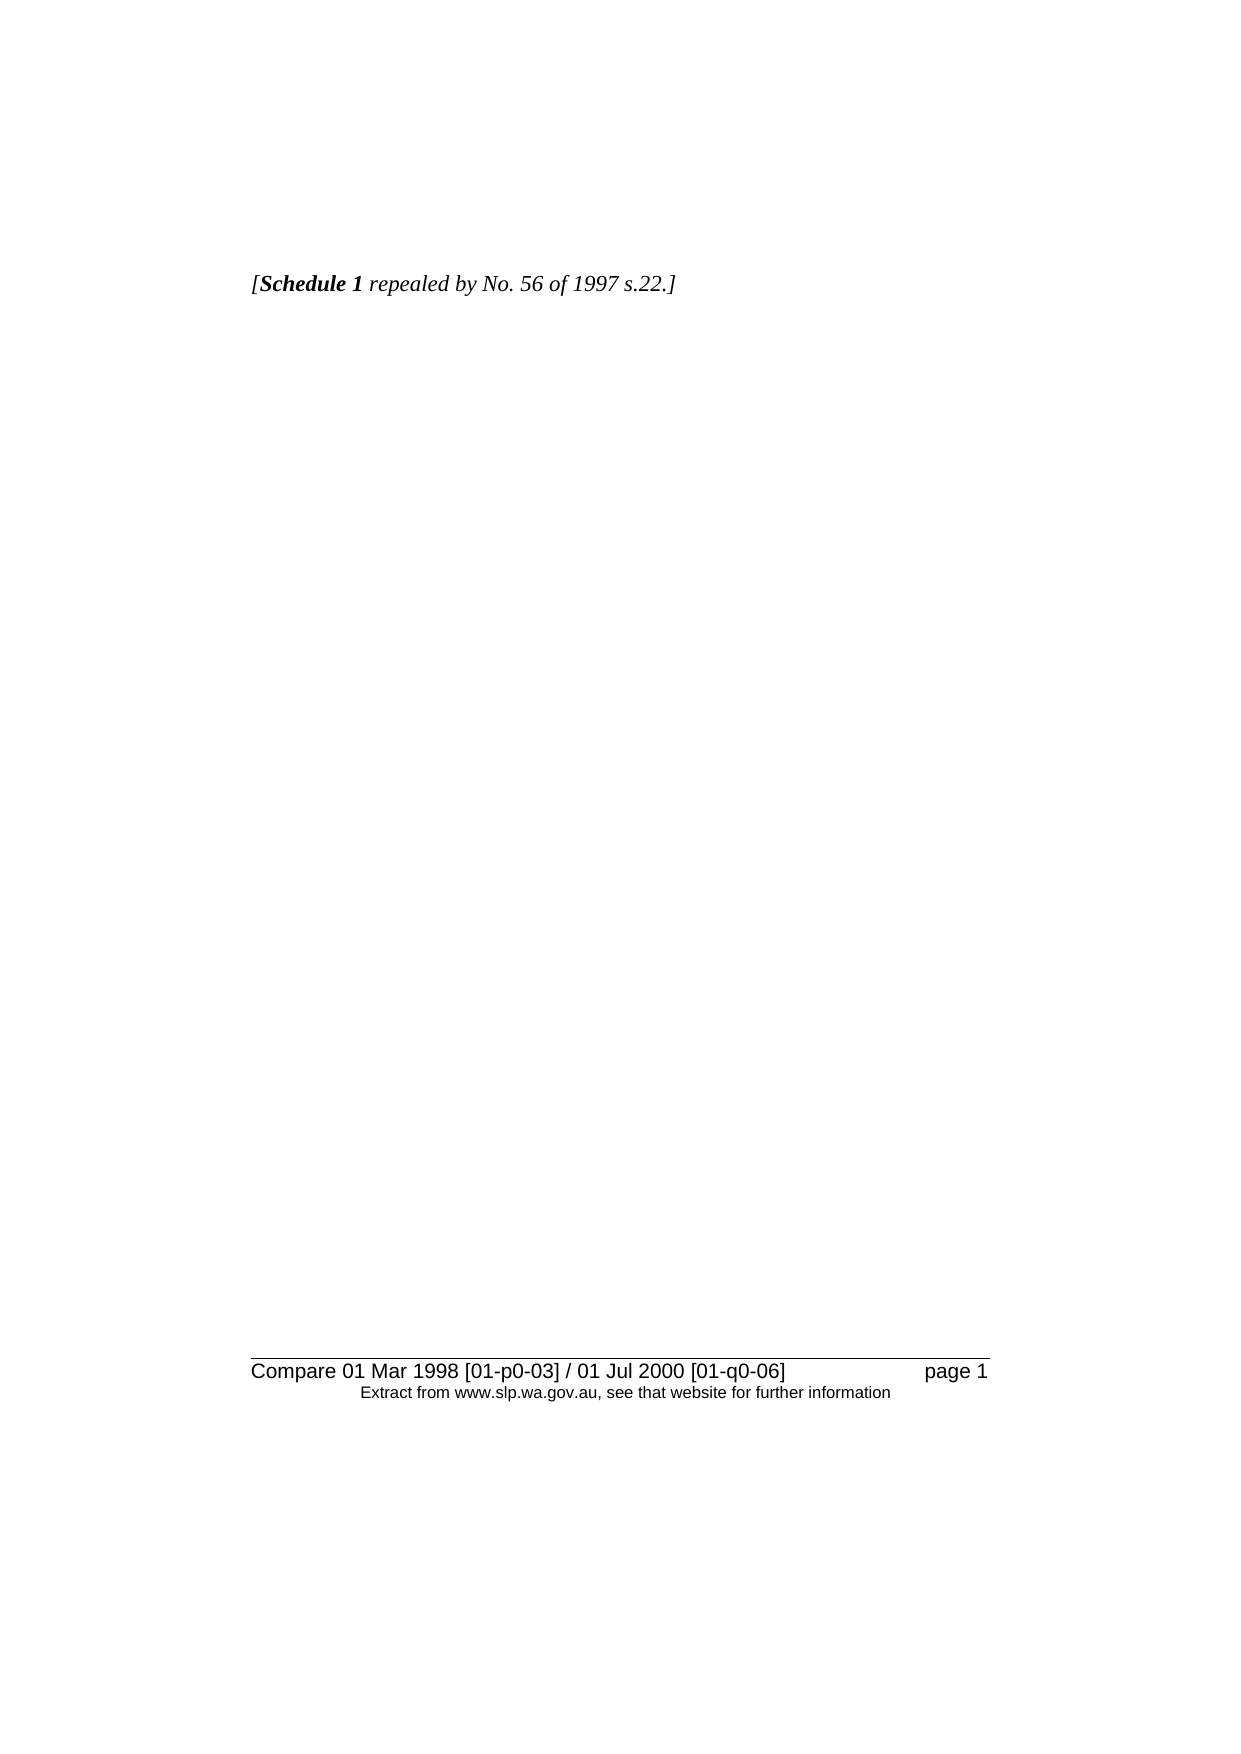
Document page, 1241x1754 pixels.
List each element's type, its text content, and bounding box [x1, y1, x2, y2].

text [Schedule 1 repealed by No. 56 of 1997 s.22.] [251, 270, 990, 297]
